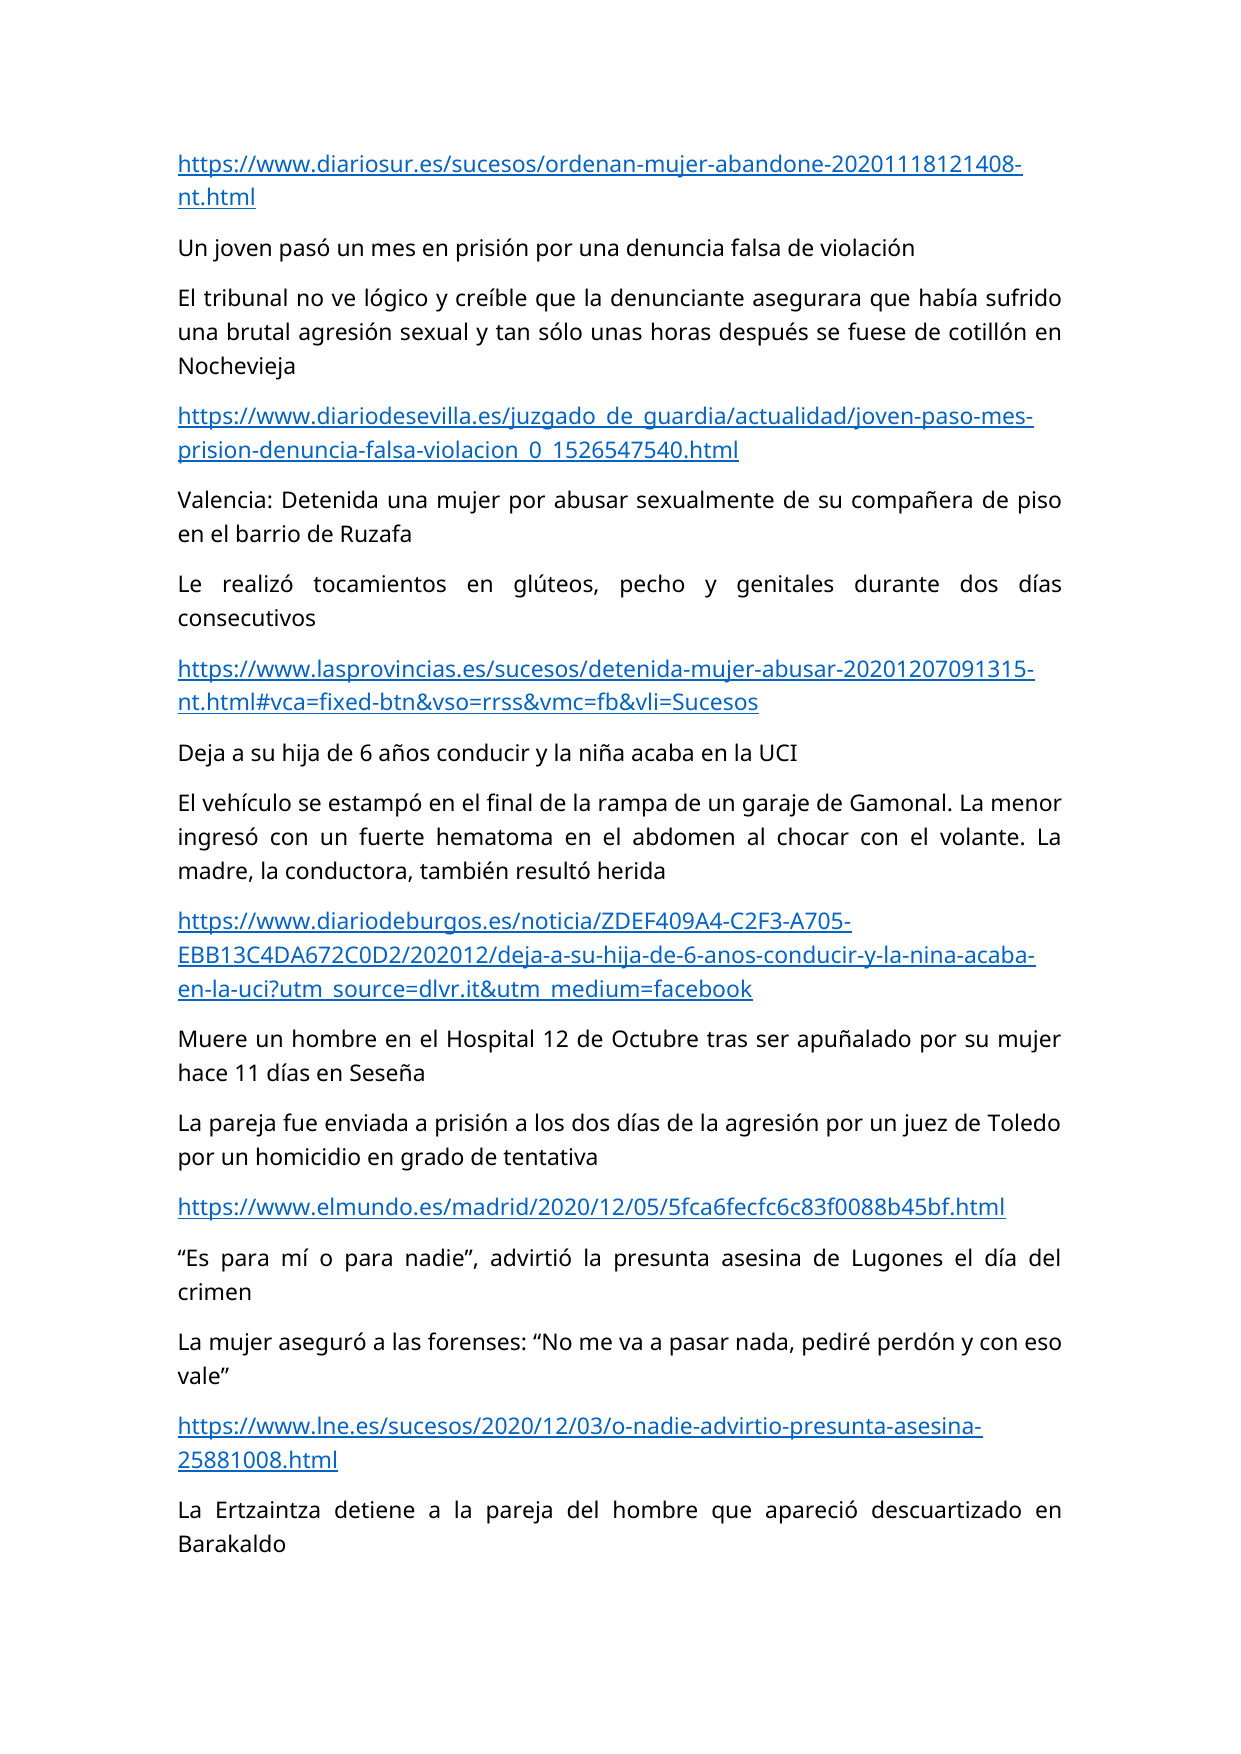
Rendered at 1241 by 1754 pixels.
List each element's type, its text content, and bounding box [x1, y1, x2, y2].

text https://www.diariodesevilla.es/juzgado_de_guardia/actualidad/joven-paso-mes-prision-denuncia-falsa-violacion_0_1526547540.html [177, 400, 1063, 465]
text Deja a su hija de 6 años conducir y la niña acaba en la UCI [177, 737, 1063, 768]
text https://www.diariodeburgos.es/noticia/ZDEF409A4-C2F3-A705-EBB13C4DA672C0D2/202012/deja-a-su-hija-de-6-anos-conducir-y-la-nina-acaba-en-la-uci?utm_source=dlvr.it&utm_medium=facebook [177, 905, 1063, 1004]
text La mujer aseguró a las forenses: “No me va a pasar nada, pediré perdón y con eso vale” [177, 1326, 1063, 1391]
text https://www.lasprovincias.es/sucesos/detenida-mujer-abusar-20201207091315-nt.html#vca=fixed-btn&vso=rrss&vmc=fb&vli=Sucesos [177, 653, 1063, 718]
text https://www.elmundo.es/madrid/2020/12/05/5fca6fecfc6c83f0088b45bf.html [177, 1191, 1063, 1223]
text El vehículo se estampó en el final de la rampa de un garaje de Gamonal. La menor ingresó con un fuerte hematoma en el abdomen al chocar con el volante. La madre, la conductora, también resultó herida [177, 787, 1063, 886]
text https://www.lne.es/sucesos/2020/12/03/o-nadie-advirtio-presunta-asesina-25881008.html [177, 1410, 1063, 1475]
text La pareja fue enviada a prisión a los dos días de la agresión por un juez de Toledo por un homicidio en grado de tentativa [177, 1107, 1063, 1172]
text Le realizó tocamientos en glúteos, pecho y genitales durante dos días consecutivos [177, 568, 1063, 633]
text “Es para mí o para nadie”, advirtió la presunta asesina de Lugones el día del crimen [177, 1242, 1063, 1307]
text El tribunal no ve lógico y creíble que la denunciante asegurara que había sufrido una brutal agresión sexual y tan sólo unas horas después se fuese de cotillón en Nochevieja [177, 282, 1063, 381]
text La Ertzaintza detiene a la pareja del hombre que apareció descuartizado en Barakaldo [177, 1494, 1063, 1559]
text Valencia: Detenida una mujer por abusar sexualmente de su compañera de piso en el barrio de Ruzafa [177, 484, 1063, 549]
text Un joven pasó un mes en prisión por una denuncia falsa de violación [177, 232, 1063, 263]
text Muere un hombre en el Hospital 12 de Octubre tras ser apuñalado por su mujer hace 11 días en Seseña [177, 1023, 1063, 1088]
text https://www.diariosur.es/sucesos/ordenan-mujer-abandone-20201118121408-nt.html [177, 148, 1063, 213]
